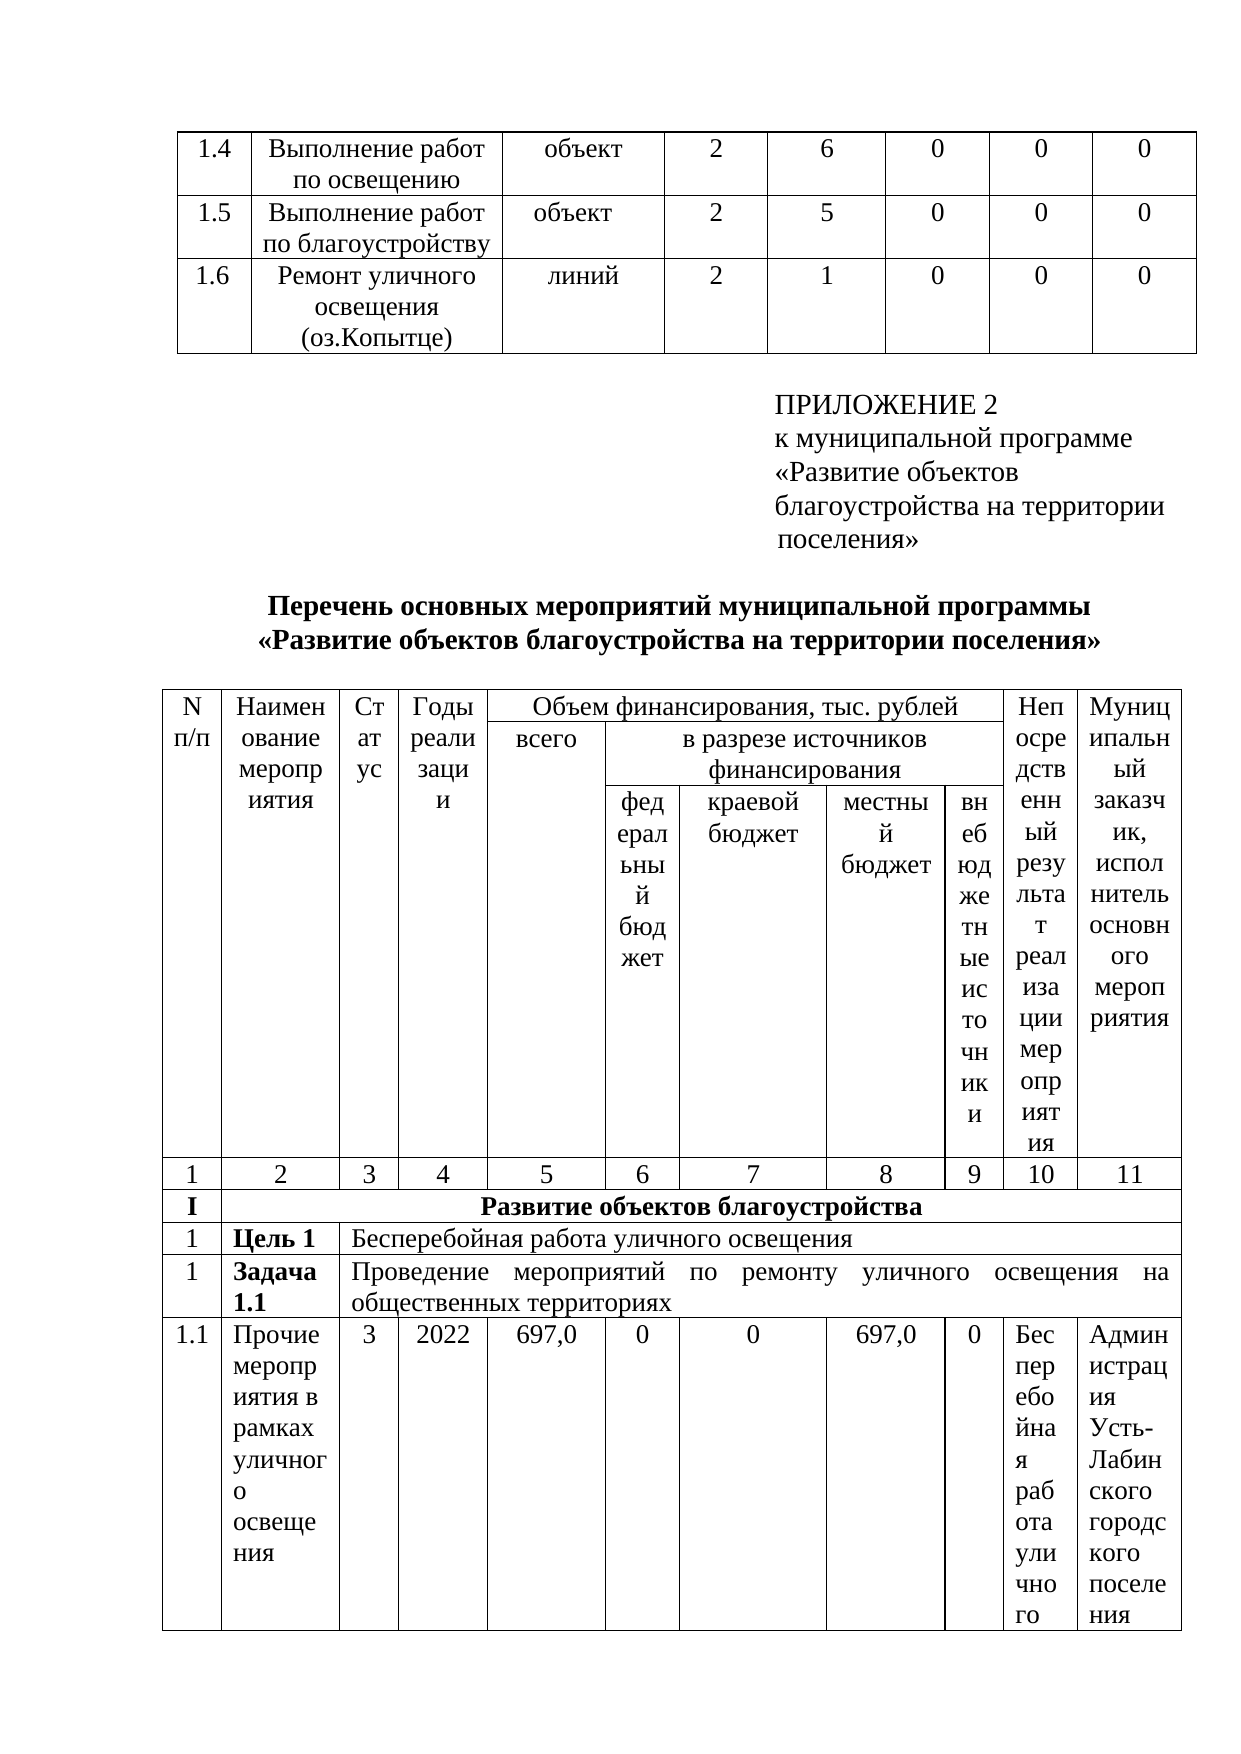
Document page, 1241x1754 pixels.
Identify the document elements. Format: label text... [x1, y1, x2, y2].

table_cell 0 [886, 133, 989, 195]
text к муниципальной программе [398, 421, 1181, 454]
table_cell 1.6 [178, 259, 251, 352]
table_cell 5 [488, 1158, 605, 1189]
table_cell 0 [1093, 196, 1196, 258]
table_cell Цель 1 [222, 1223, 339, 1254]
table_cell 1 [163, 1158, 221, 1189]
table_cell в разрезе источников финансирования [606, 722, 1003, 784]
table_cell Проведение мероприятий по ремонту уличного освещения на общественных территориях [340, 1255, 1181, 1317]
table_cell Выполнение работ по благоустройству [252, 196, 502, 258]
table_header Непосредственный результат реализации мероприятия [1004, 690, 1077, 1157]
table_cell 0 [990, 196, 1092, 258]
table_cell 5 [768, 196, 885, 258]
text «Развитие объектов благоустройства на территории поселения» [177, 622, 1181, 655]
text благоустройства на территории [398, 488, 1181, 521]
table_cell 11 [1078, 1158, 1181, 1189]
table_cell 1 [163, 1255, 221, 1317]
table_cell объект [503, 196, 664, 258]
table_cell I [163, 1190, 221, 1222]
table_cell Ремонт уличного освещения (оз.Копытце) [252, 259, 502, 352]
table_cell 4 [399, 1158, 487, 1189]
table_cell 697,0 [827, 1318, 944, 1629]
table_cell местный бюджет [827, 786, 944, 1157]
table_header N п/п [163, 690, 221, 1157]
table_cell всего [488, 722, 605, 1157]
table_cell 3 [340, 1158, 398, 1189]
table_cell 7 [680, 1158, 826, 1189]
table_cell 0 [886, 259, 989, 352]
table_cell 8 [827, 1158, 944, 1189]
table_cell федеральный бюджет [606, 786, 679, 1157]
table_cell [1004, 1318, 1077, 1629]
table_cell 6 [606, 1158, 679, 1189]
text «Развитие объектов [398, 454, 1181, 488]
table_cell 2 [665, 259, 767, 352]
table_cell 0 [946, 1318, 1003, 1629]
table_cell 0 [680, 1318, 826, 1629]
table_cell 1.1 [163, 1318, 221, 1629]
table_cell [1078, 1318, 1181, 1629]
text Перечень основных мероприятий муниципальной программы [177, 588, 1181, 622]
table_cell 2 [222, 1158, 339, 1189]
table_cell Развитие объектов благоустройства [222, 1190, 1181, 1222]
table_cell 0 [990, 133, 1092, 195]
table_header Муниципальный заказчик, исполнитель основного мероприятия [1078, 690, 1181, 1157]
table_cell 1.5 [178, 196, 251, 258]
table_header Объем финансирования, тыс. рублей [488, 690, 1003, 721]
text поселения» [177, 521, 1181, 555]
table_cell 1 [163, 1223, 221, 1254]
table_cell линий [503, 259, 664, 352]
table_cell 2 [665, 196, 767, 258]
table_cell краевой бюджет [680, 786, 826, 1157]
table_cell 2022 [399, 1318, 487, 1629]
table_header Наименование мероприятия [222, 690, 339, 1157]
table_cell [222, 1318, 339, 1629]
table_cell Задача 1.1 [222, 1255, 339, 1317]
table_cell Бесперебойная работа уличного освещения [340, 1223, 1181, 1254]
table_cell 1.4 [178, 133, 251, 195]
table_cell 697,0 [488, 1318, 605, 1629]
table_cell 1 [768, 259, 885, 352]
table_cell внебюджетные источники [946, 786, 1003, 1157]
table_cell Выполнение работ по освещению [252, 133, 502, 195]
table_cell 6 [768, 133, 885, 195]
table_cell 10 [1004, 1158, 1077, 1189]
table_cell 0 [886, 196, 989, 258]
text ПРИЛОЖЕНИЕ 2 [398, 387, 1181, 421]
table_cell 0 [606, 1318, 679, 1629]
table_header Годы реализации [399, 690, 487, 1157]
table_cell 0 [1093, 259, 1196, 352]
table_header Статус [340, 690, 398, 1157]
table_cell объект [503, 133, 664, 195]
table_cell 2 [665, 133, 767, 195]
table_cell 0 [990, 259, 1092, 352]
table_cell 3 [340, 1318, 398, 1629]
table_cell 9 [946, 1158, 1003, 1189]
table_cell 0 [1093, 133, 1196, 195]
